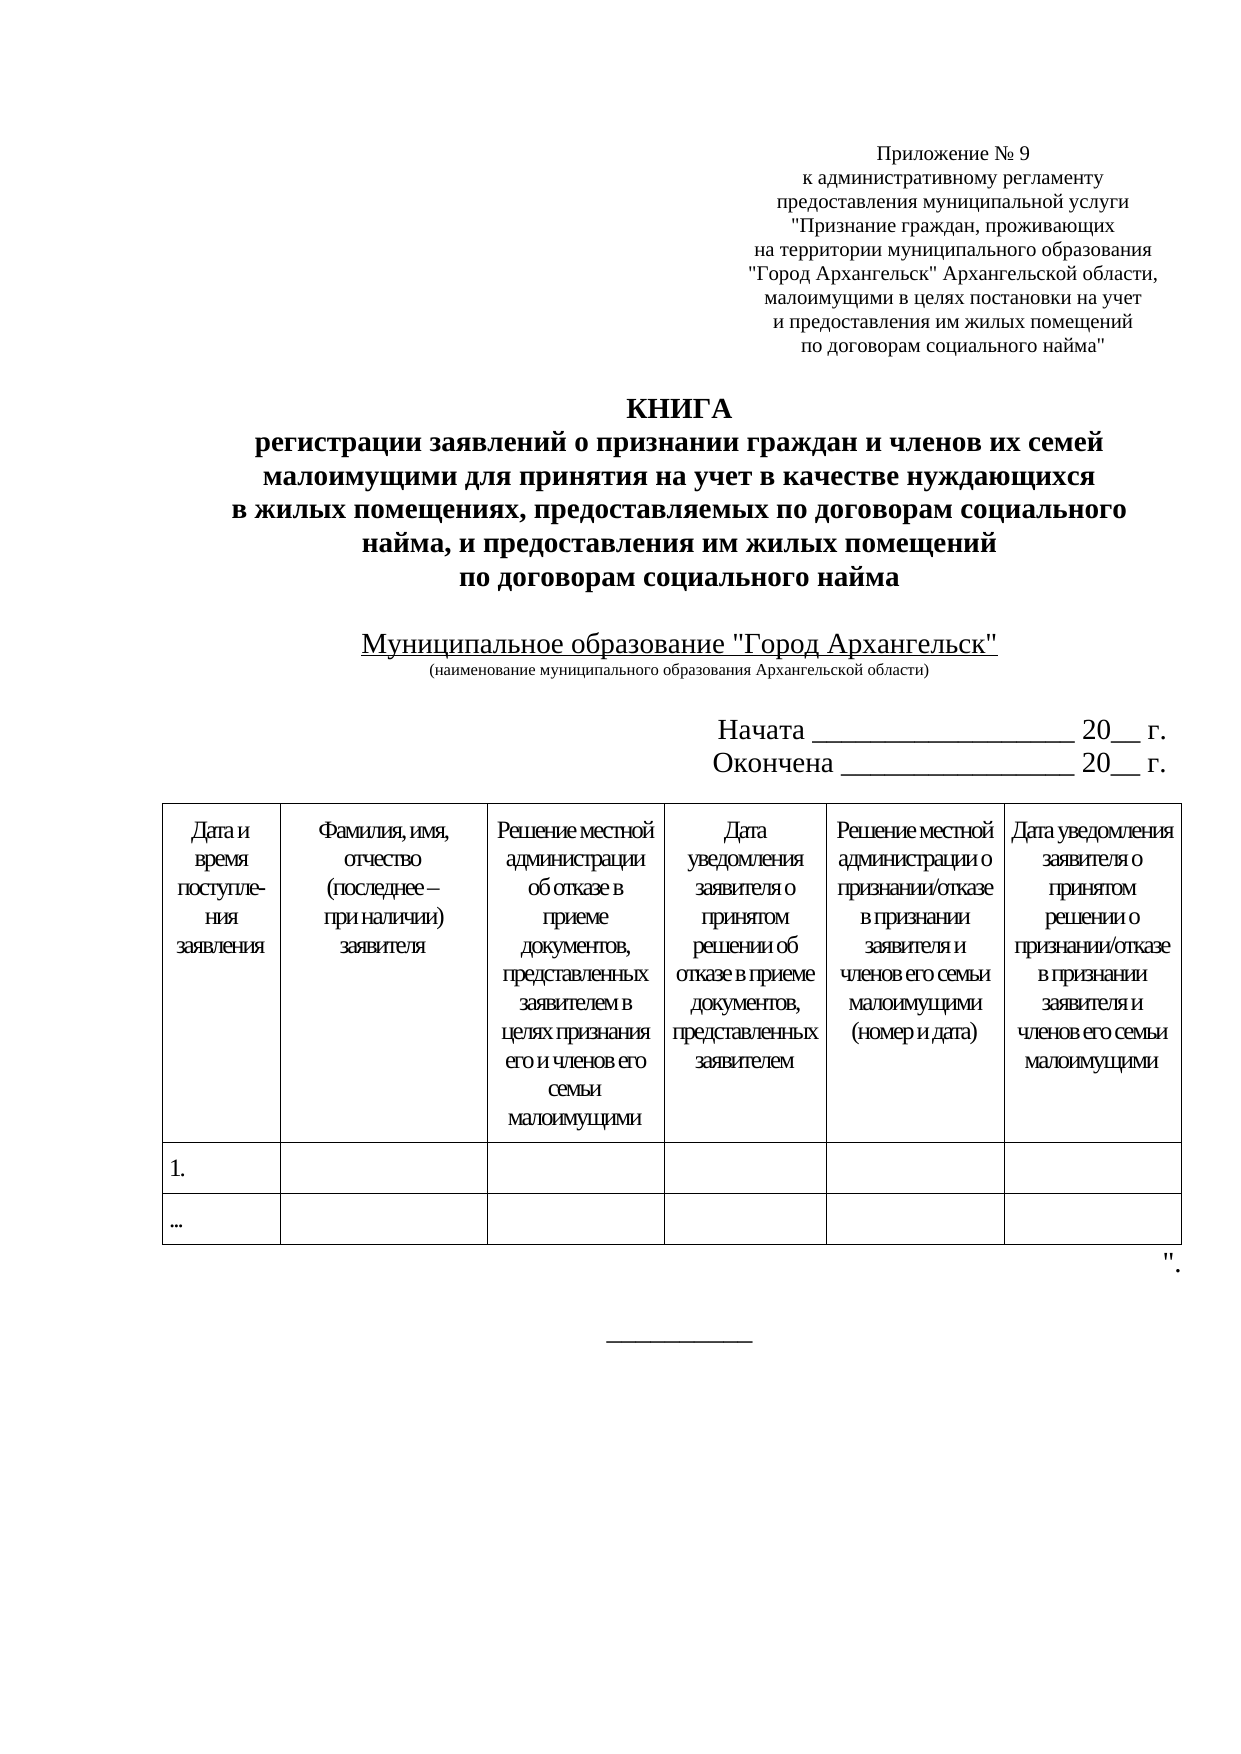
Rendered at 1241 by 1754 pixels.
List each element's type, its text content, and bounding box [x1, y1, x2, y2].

text КНИГА [177, 391, 1181, 424]
text по договорам социального найма [177, 559, 1181, 592]
text Приложение № 9 [650, 141, 1181, 165]
text малоимущими для принятия на учет в качестве нуждающихся [177, 458, 1181, 492]
text к административному регламенту [650, 165, 1181, 189]
table_cell [488, 1194, 664, 1244]
table_cell [281, 1143, 487, 1193]
table_cell [1005, 1143, 1181, 1193]
text __________ [177, 1312, 1181, 1345]
text Окончена ________________ 20__ г. [177, 746, 1167, 779]
table_cell [1005, 1194, 1181, 1244]
table_cell [488, 1143, 664, 1193]
table_cell 1. [163, 1143, 280, 1193]
table_header Решение местной администрации о признании/отказе в признании заявителя и членов его семьи малоимущими (номер и дата) [827, 804, 1004, 1142]
text предоставления муниципальной услуги [650, 189, 1181, 213]
text по договорам социального найма" [650, 333, 1181, 357]
table_cell [281, 1194, 487, 1244]
text (наименование муниципального образования Архангельской области) [177, 659, 1181, 678]
table_header Решение местной администрации об отказе в приеме документов, представленных заявителем в целях признания его и членов его семьи малоимущими [488, 804, 664, 1142]
table_cell [665, 1194, 826, 1244]
text регистрации заявлений о признании граждан и членов их семей [177, 424, 1181, 458]
text Муниципальное образование "Город Архангельск" [177, 626, 1181, 659]
text и предоставления им жилых помещений [650, 309, 1181, 333]
text ". [177, 1245, 1181, 1278]
table_cell ... [163, 1194, 280, 1244]
table_header Дата и время поступле-ния заявления [163, 804, 280, 1142]
text малоимущими в целях постановки на учет [650, 285, 1181, 309]
text "Город Архангельск" Архангельской области, [650, 261, 1181, 285]
text "Признание граждан, проживающих [650, 213, 1181, 237]
table_header Дата уведомления заявителя о принятом решении о признании/отказе в признании заявителя и членов его семьи малоимущими [1005, 804, 1181, 1142]
table_header Дата уведомления заявителя о принятом решении об отказе в приеме документов, представленных заявителем [665, 804, 826, 1142]
table_cell [827, 1143, 1004, 1193]
text найма, и предоставления им жилых помещений [177, 525, 1181, 559]
text на территории муниципального образования [650, 237, 1181, 261]
table_cell [827, 1194, 1004, 1244]
table_cell [665, 1143, 826, 1193]
text в жилых помещениях, предоставляемых по договорам социального [177, 492, 1181, 525]
text Начата __________________ 20__ г. [177, 712, 1167, 746]
table_header Фамилия, имя, отчество (последнее – при наличии) заявителя [281, 804, 487, 1142]
